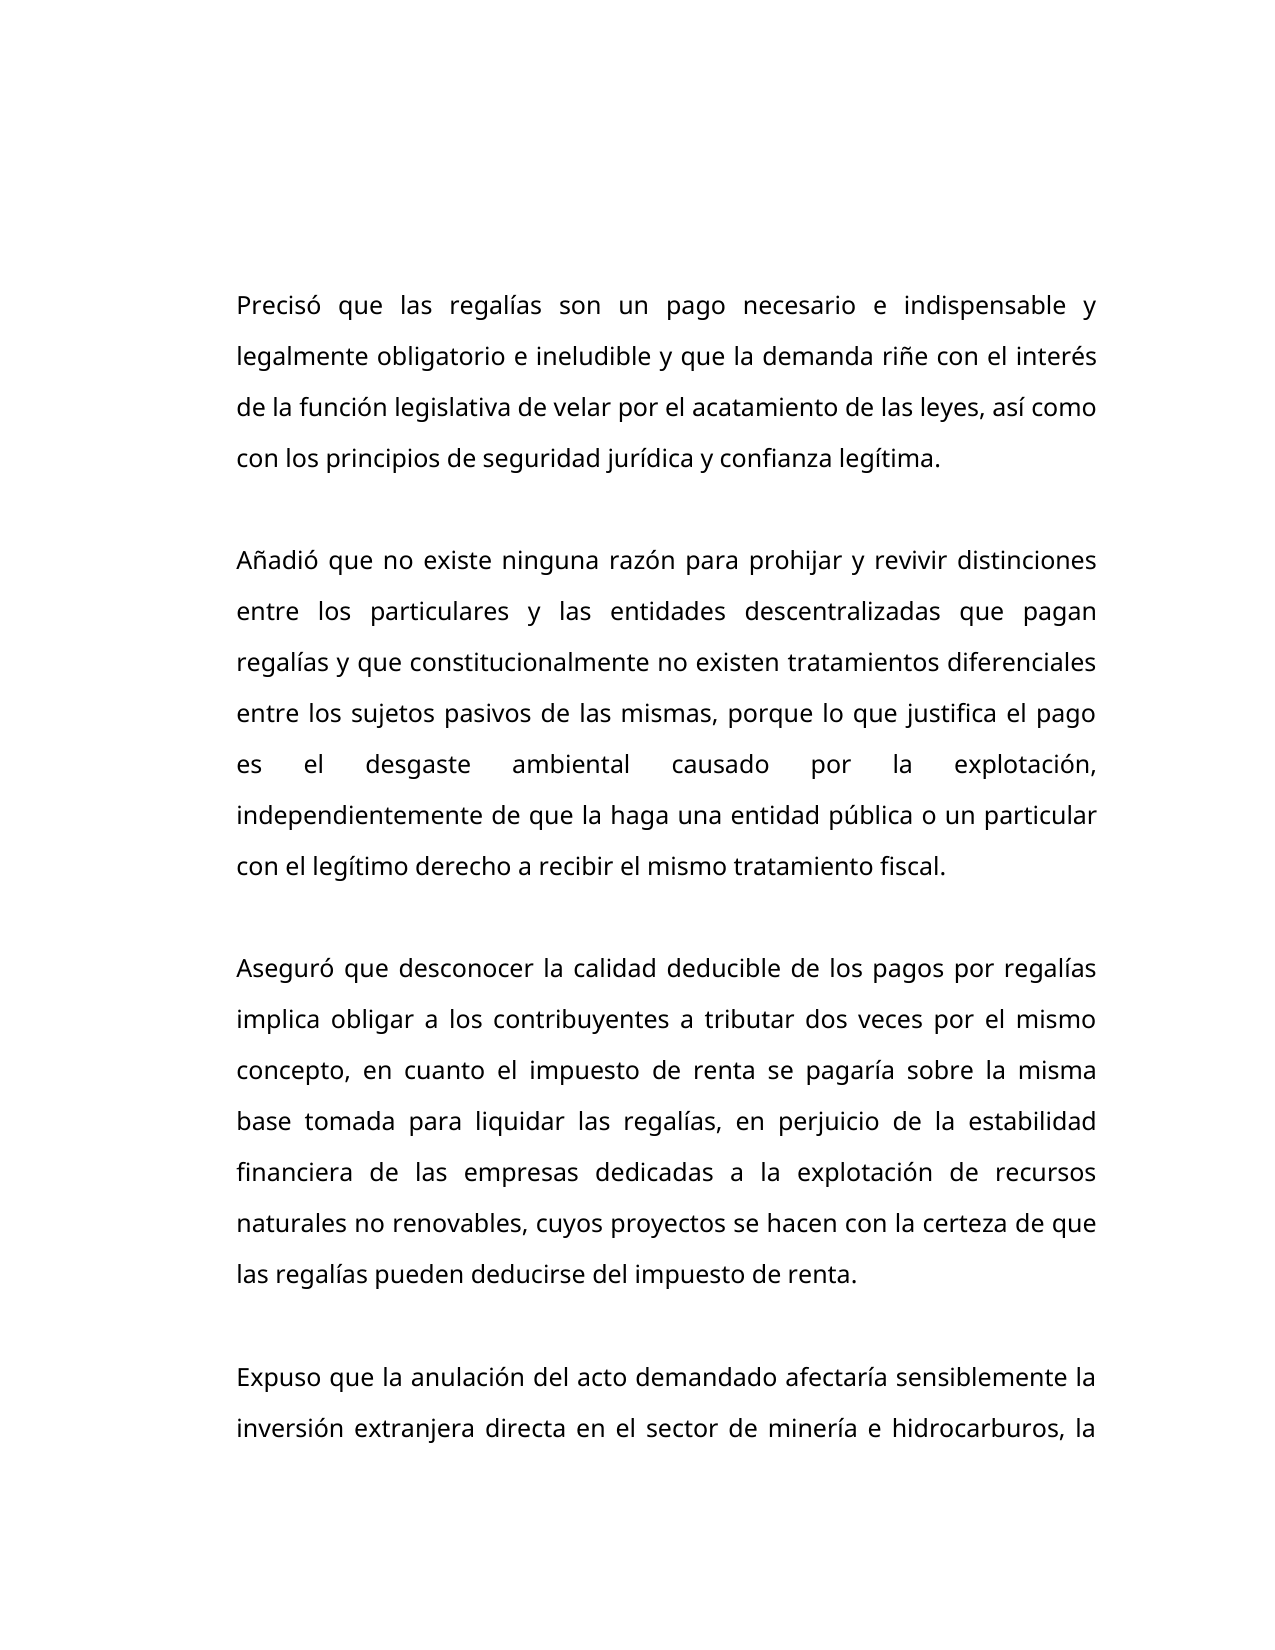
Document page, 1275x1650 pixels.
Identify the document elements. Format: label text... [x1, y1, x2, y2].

text Precisó que las regalías son un pago necesario e indispensable y legalmente obligatorio e ineludible y que la demanda riñe con el interés de la función legislativa de velar por el acatamiento de las leyes, así como con los principios de seguridad jurídica y confianza legítima. [236, 287, 1098, 474]
text Aseguró que desconocer la calidad deducible de los pagos por regalías implica obligar a los contribuyentes a tributar dos veces por el mismo concepto, en cuanto el impuesto de renta se pagaría sobre la misma base tomada para liquidar las regalías, en perjuicio de la estabilidad financiera de las empresas dedicadas a la explotación de recursos naturales no renovables, cuyos proyectos se hacen con la certeza de que las regalías pueden deducirse del impuesto de renta. [236, 951, 1098, 1291]
text Añadió que no existe ninguna razón para prohijar y revivir distinciones entre los particulares y las entidades descentralizadas que pagan regalías y que constitucionalmente no existen tratamientos diferenciales entre los sujetos pasivos de las mismas, porque lo que justifica el pago es el desgaste ambiental causado por la explotación, independientemente de que la haga una entidad pública o un particular con el legítimo derecho a recibir el mismo tratamiento fiscal. [236, 542, 1098, 883]
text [236, 1359, 1098, 1444]
